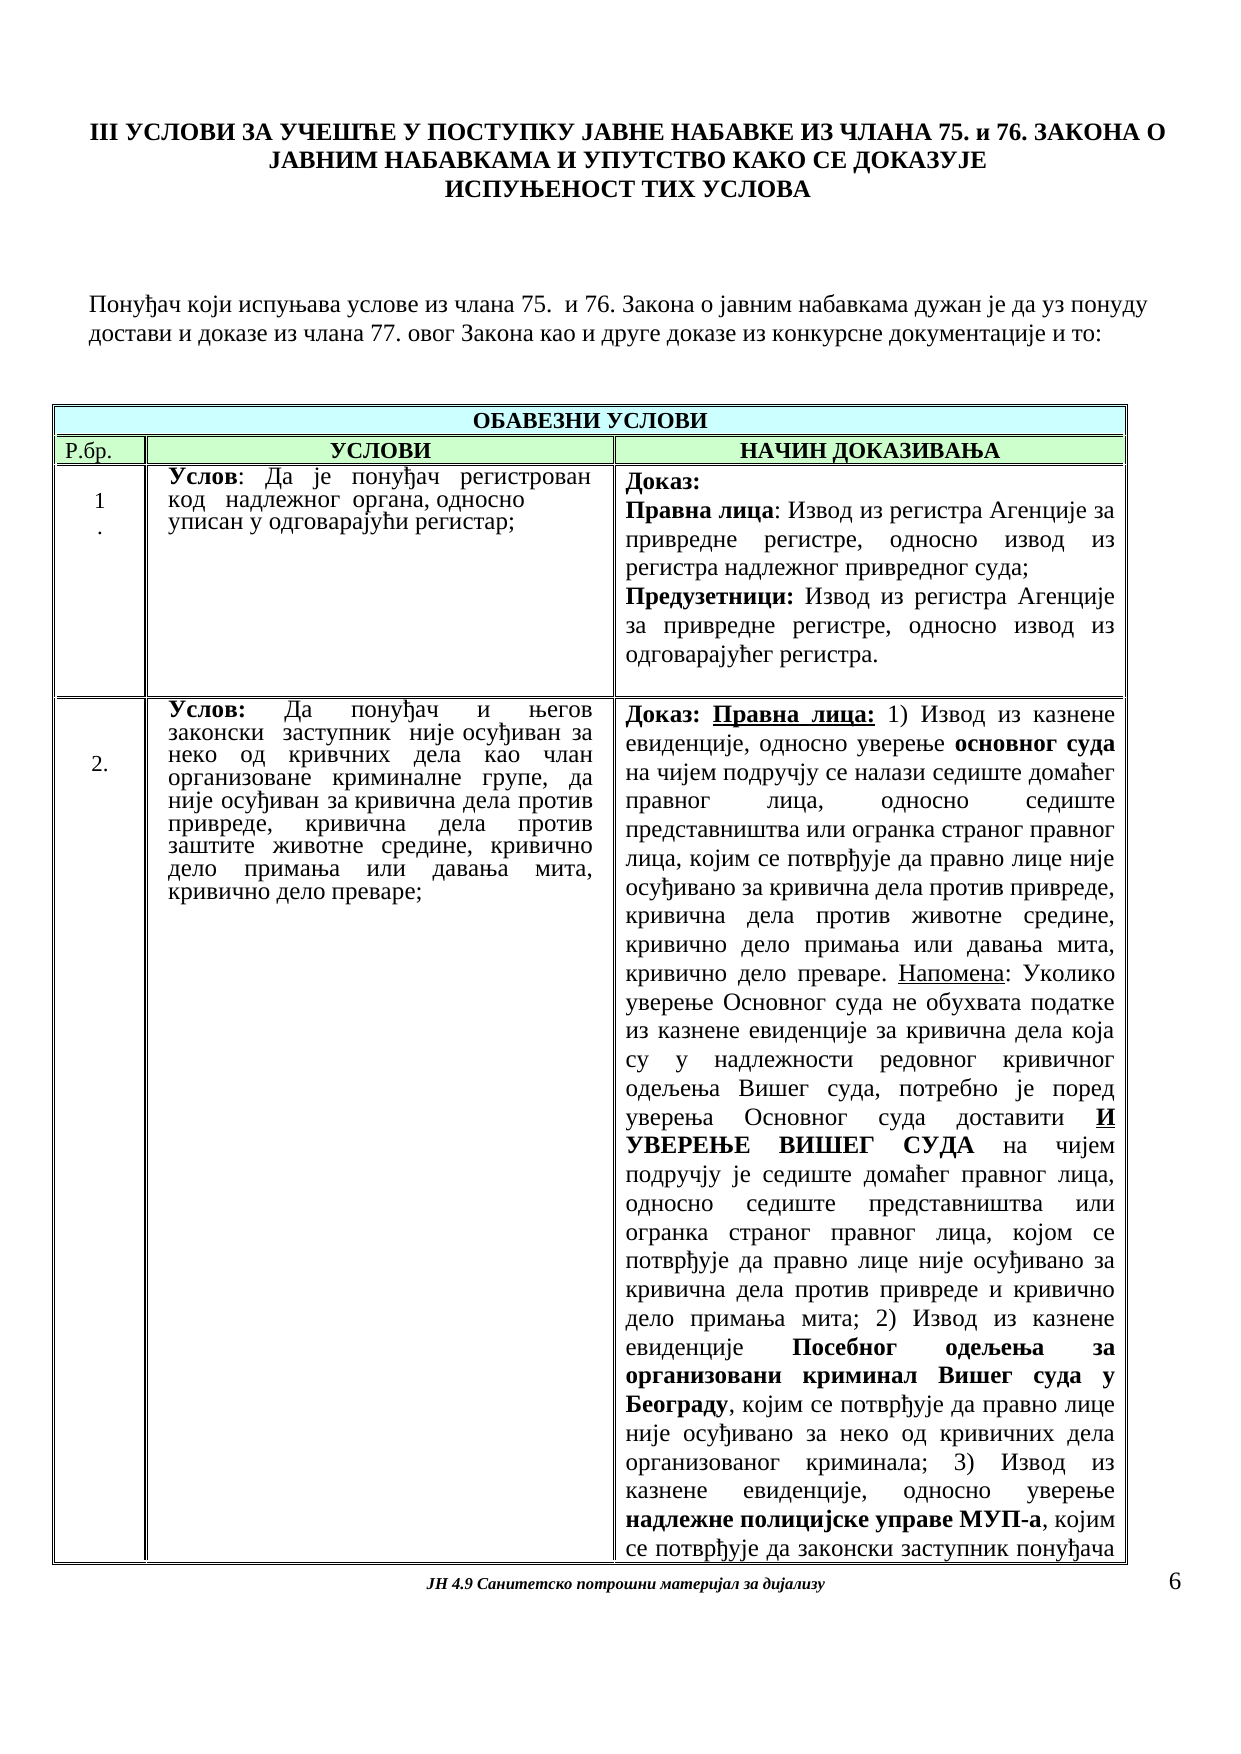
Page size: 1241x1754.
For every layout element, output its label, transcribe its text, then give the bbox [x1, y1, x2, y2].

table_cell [614, 696, 1126, 1562]
table_cell 2. [54, 696, 146, 1562]
text ИСПУЊЕНОСТ ТИХ УСЛОВА [61, 174, 1194, 203]
table_cell 1. [54, 463, 146, 696]
text достави и доказе из члана 77. овог Закона као и друге доказе из конкурсне документације и то: [4, 318, 1240, 347]
table_cell Услов: Да је понуђач регистрован код надлежног органа, односно уписан у одговарајући регистар; [148, 466, 613, 696]
table_cell УСЛОВИ [148, 437, 613, 463]
table_cell НАЧИН ДОКАЗИВАЊА [616, 434, 1125, 463]
text Понуђач који испуњава услове из члана 75. и 76. Закона о јавним набавкама дужан је да уз понуду [4, 289, 1240, 318]
table_cell Р.бр. [55, 434, 145, 463]
table_header ОБАВЕЗНИ УСЛОВИ [55, 407, 1125, 433]
text III УСЛОВИ ЗА УЧЕШЋЕ У ПОСТУПКУ ЈАВНЕ НАБАВКЕ ИЗ ЧЛАНА 75. и 76. ЗАКОНА О JАВНИМ НАБАВКАМА И УПУТСТВО КАКО СЕ ДОКАЗУЈЕ [61, 117, 1194, 174]
table_cell Доказ: Правна лица: Извод из регистра Агенције за привредне регистре, односно извод из регистра надлежног привредног суда; Предузетници: Извод из регистра Агенције за привредне регистре, односно извод из одговарајућег регистра. [614, 463, 1126, 696]
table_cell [146, 699, 614, 1562]
